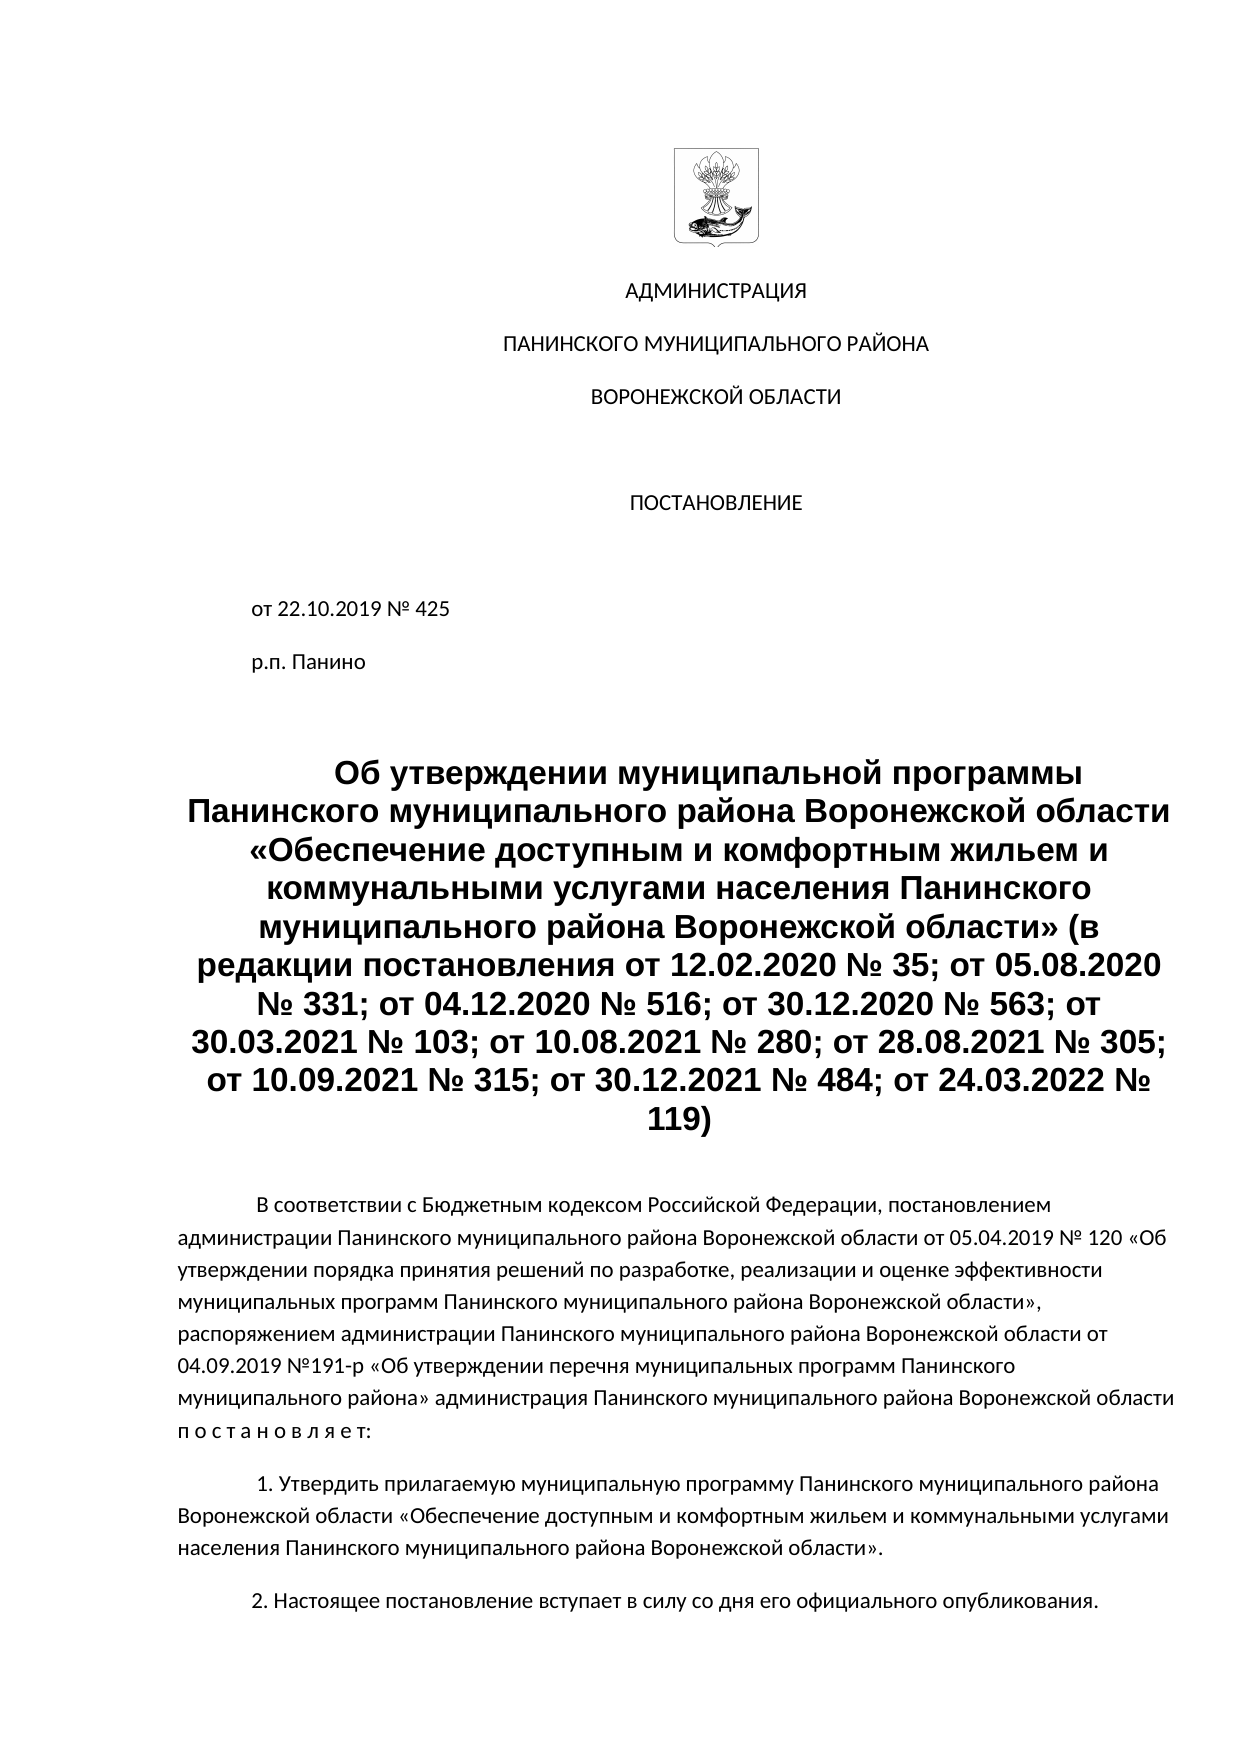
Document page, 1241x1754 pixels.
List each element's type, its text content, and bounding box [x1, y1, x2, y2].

text 1. Утвердить прилагаемую муниципальную программу Панинского муниципального района Воронежской области «Обеспечение доступным и комфортным жильем и коммунальными услугами населения Панинского муниципального района Воронежской области». [177, 1469, 1181, 1561]
text ПОСТАНОВЛЕНИЕ [177, 488, 1181, 516]
text ВОРОНЕЖСКОЙ ОБЛАСТИ [177, 382, 1181, 410]
text от 22.10.2019 № 425 [177, 594, 1181, 622]
text 2. Настоящее постановление вступает в силу со дня его официального опубликования. [177, 1586, 1181, 1614]
text АДМИНИСТРАЦИЯ [177, 276, 1181, 304]
text р.п. Панино [177, 647, 1181, 675]
picture [673, 147, 759, 247]
text В соответствии с Бюджетным кодексом Российской Федерации, постановлением администрации Панинского муниципального района Воронежской области от 05.04.2019 № 120 «Об утверждении порядка принятия решений по разработке, реализации и оценке эффективности муниципальных программ Панинского муниципального района Воронежской области», распоряжением администрации Панинского муниципального района Воронежской области от 04.09.2019 №191-р «Об утверждении перечня муниципальных программ Панинского муниципального района» администрация Панинского муниципального района Воронежской области п о с т а н о в л я е т: [177, 1190, 1181, 1444]
title Об утверждении муниципальной программы Панинского муниципального района Воронежской области «Обеспечение доступным и комфортным жильем и коммунальными услугами населения Панинского муниципального района Воронежской области» (в редакции постановления от 12.02.2020 № 35; от 05.08.2020 № 331; от 04.12.2020 № 516; от 30.12.2020 № 563; от 30.03.2021 № 103; от 10.08.2021 № 280; от 28.08.2021 № 305; от 10.09.2021 № 315; от 30.12.2021 № 484; от 24.03.2022 № 119) [177, 753, 1181, 1137]
text ПАНИНСКОГО МУНИЦИПАЛЬНОГО РАЙОНА [177, 329, 1181, 357]
